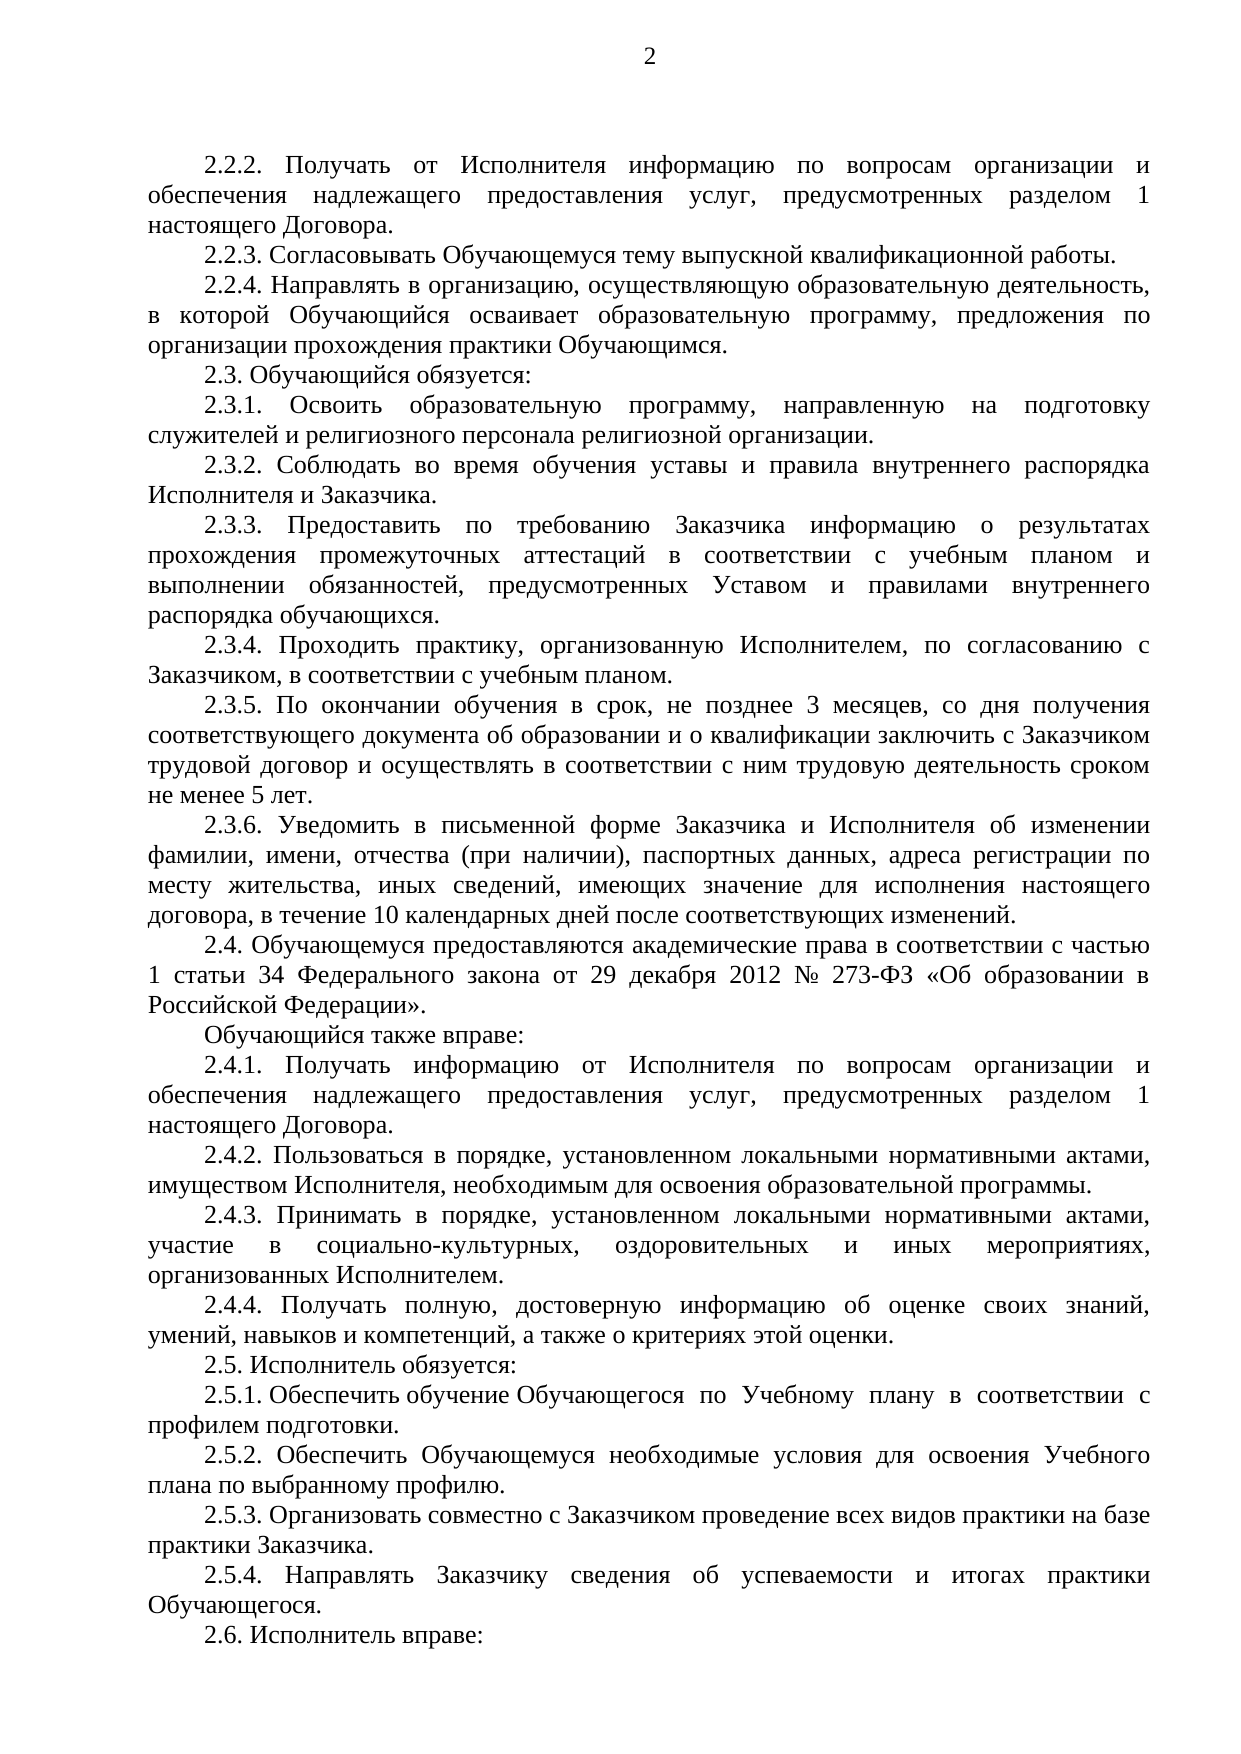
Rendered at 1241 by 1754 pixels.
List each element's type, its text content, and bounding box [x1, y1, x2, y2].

text 2.3.4. Проходить практику, организованную Исполнителем, по согласованию с Заказчиком, в соответствии с учебным планом. [148, 629, 1152, 689]
text Обучающийся также вправе: [148, 1019, 1152, 1049]
text 2.2.2. Получать от Исполнителя информацию по вопросам организации и обеспечения надлежащего предоставления услуг, предусмотренных разделом 1 настоящего Договора. [148, 149, 1152, 239]
text 2.5.1. Обеспечить обучение Обучающегося по Учебному плану в соответствии с профилем подготовки. [148, 1379, 1152, 1439]
text 2.3.3. Предоставить по требованию Заказчика информацию о результатах прохождения промежуточных аттестаций в соответствии с учебным планом и выполнении обязанностей, предусмотренных Уставом и правилами внутреннего распорядка обучающихся. [148, 509, 1152, 629]
text 2.5.3. Организовать совместно с Заказчиком проведение всех видов практики на базе практики Заказчика. [148, 1499, 1152, 1559]
text 2.5.4. Направлять Заказчику сведения об успеваемости и итогах практики Обучающегося. [148, 1559, 1152, 1619]
text 2.3.2. Соблюдать во время обучения уставы и правила внутреннего распорядка Исполнителя и Заказчика. [148, 449, 1152, 509]
text 2.5.2. Обеспечить Обучающемуся необходимые условия для освоения Учебного плана по выбранному профилю. [148, 1439, 1152, 1499]
text 2.4.4. Получать полную, достоверную информацию об оценке своих знаний, умений, навыков и компетенций, а также о критериях этой оценки. [148, 1289, 1152, 1349]
text 2.4.2. Пользоваться в порядке, установленном локальными нормативными актами, имуществом Исполнителя, необходимым для освоения образовательной программы. [148, 1139, 1152, 1199]
text 2.3.5. По окончании обучения в срок, не позднее 3 месяцев, со дня получения соответствующего документа об образовании и о квалификации заключить с Заказчиком трудовой договор и осуществлять в соответствии с ним трудовую деятельность сроком не менее 5 лет. [148, 689, 1152, 809]
text 2.3. Обучающийся обязуется: [148, 359, 1152, 389]
text 2.3.1. Освоить образовательную программу, направленную на подготовку служителей и религиозного персонала религиозной организации. [148, 389, 1152, 449]
text 2.4. Обучающемуся предоставляются академические права в соответствии с частью 1 статьи 34 Федерального закона от 29 декабря 2012 № 273-ФЗ «Об образовании в Российской Федерации». [148, 929, 1152, 1019]
text 2.5. Исполнитель обязуется: [148, 1349, 1152, 1379]
text 2.6. Исполнитель вправе: [148, 1619, 1152, 1649]
text 2.4.1. Получать информацию от Исполнителя по вопросам организации и обеспечения надлежащего предоставления услуг, предусмотренных разделом 1 настоящего Договора. [148, 1049, 1152, 1139]
text 2.2.3. Согласовывать Обучающемуся тему выпускной квалификационной работы. [148, 239, 1152, 269]
text 2.3.6. Уведомить в письменной форме Заказчика и Исполнителя об изменении фамилии, имени, отчества (при наличии), паспортных данных, адреса регистрации по месту жительства, иных сведений, имеющих значение для исполнения настоящего договора, в течение 10 календарных дней после соответствующих изменений. [148, 809, 1152, 929]
text 2.4.3. Принимать в порядке, установленном локальными нормативными актами, участие в социально-культурных, оздоровительных и иных мероприятиях, организованных Исполнителем. [148, 1199, 1152, 1289]
text 2.2.4. Направлять в организацию, осуществляющую образовательную деятельность, в которой Обучающийся осваивает образовательную программу, предложения по организации прохождения практики Обучающимся. [148, 269, 1152, 359]
